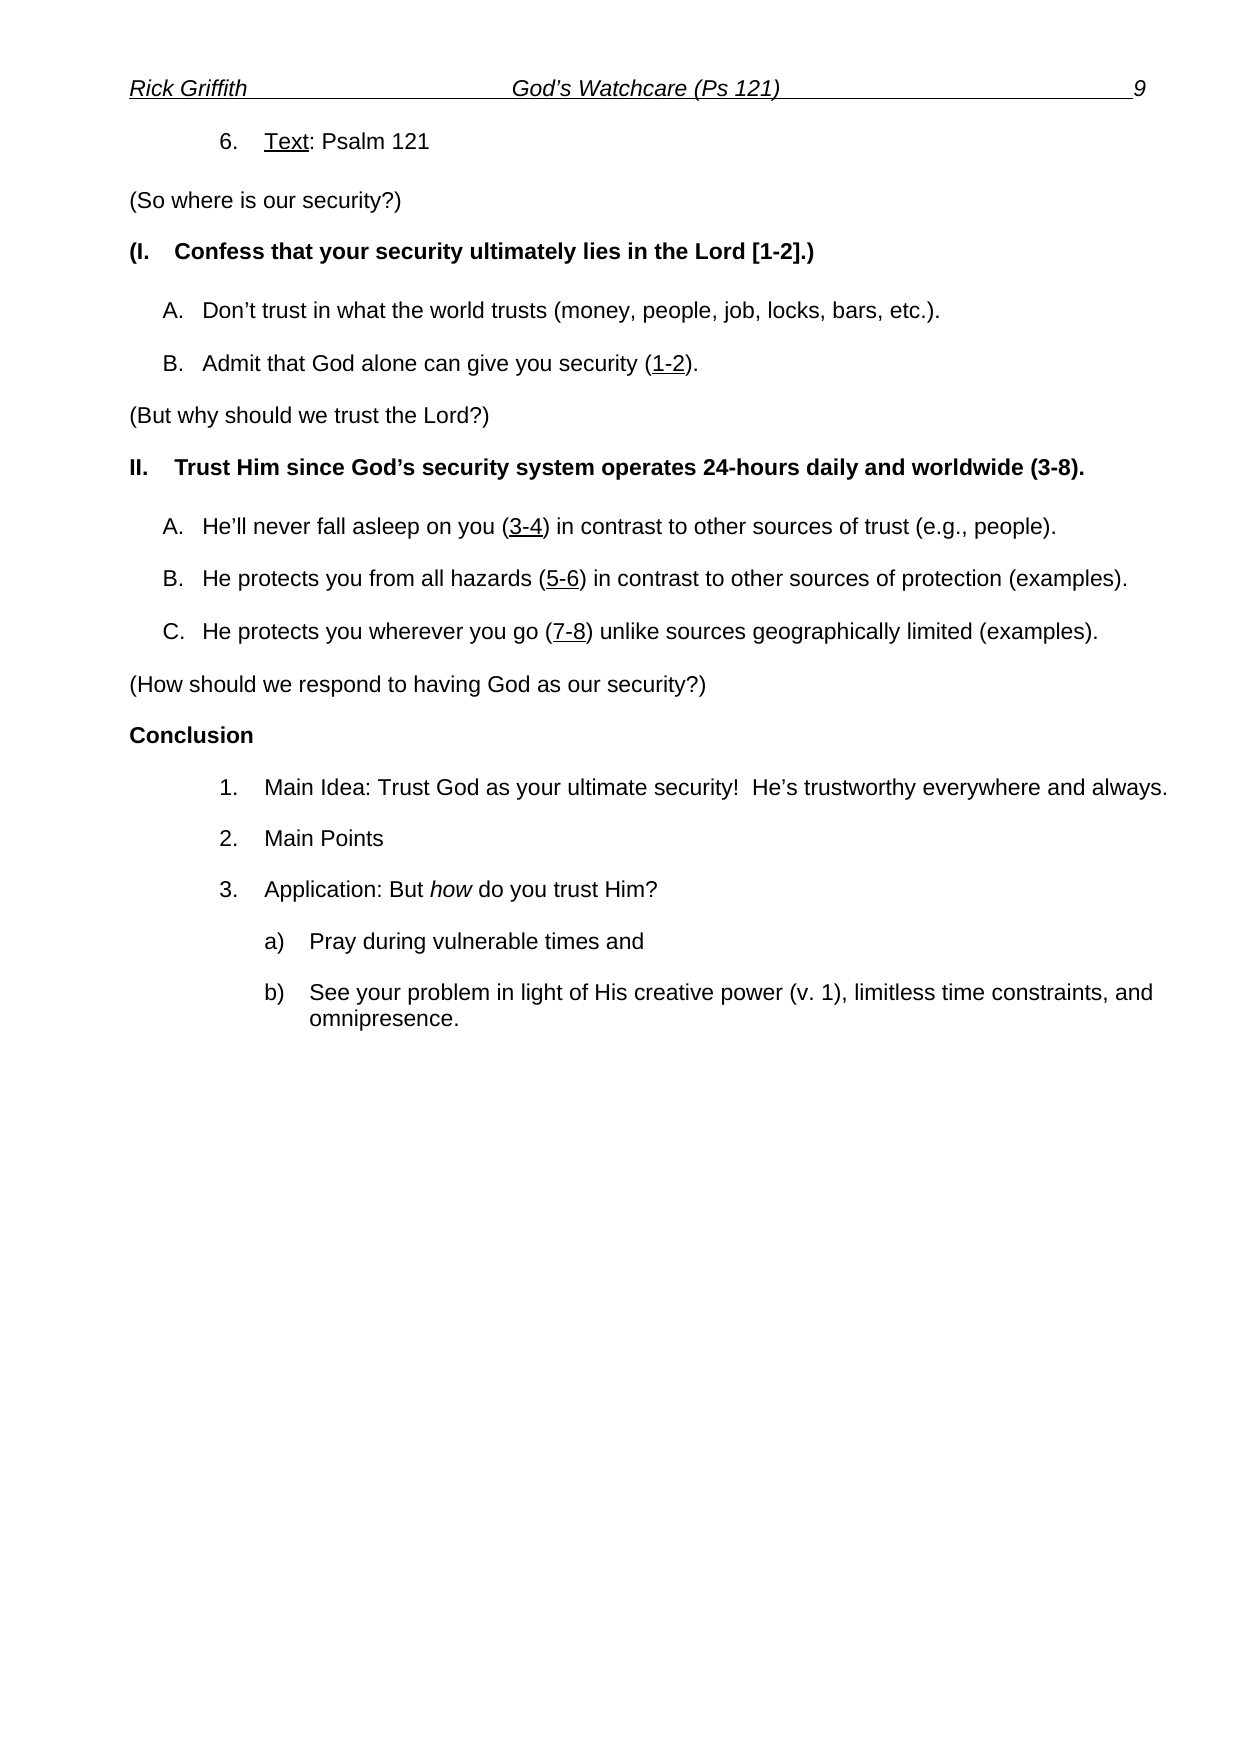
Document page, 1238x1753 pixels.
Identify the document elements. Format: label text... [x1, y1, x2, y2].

text B. Admit that God alone can give you security (1-2). [162, 350, 1172, 376]
subtitle See your problem in light of His creative power (v. 1), limitless time constraints, and omnipresence. [264, 979, 1172, 1032]
subtitle II. Trust Him since God’s security system operates 24-hours daily and worldwide (3-8). [129, 454, 1173, 480]
text (So where is our security?) [129, 187, 1172, 213]
subtitle Pray during vulnerable times and [264, 928, 1172, 954]
subtitle (I. Confess that your security ultimately lies in the Lord [1-2].) [129, 238, 1173, 264]
subtitle Application: But how do you trust Him? [219, 876, 1172, 903]
text A. Don’t trust in what the world trusts (money, people, job, locks, bars, etc.). [162, 297, 1172, 323]
text (But why should we trust the Lord?) [129, 402, 1172, 429]
text C. He protects you wherever you go (7-8) unlike sources geographically limited (examples). [162, 618, 1172, 644]
subtitle Main Points [219, 825, 1172, 851]
text (How should we respond to having God as our security?) [129, 671, 1172, 697]
text B. He protects you from all hazards (5-6) in contrast to other sources of protection (examples). [162, 565, 1172, 592]
text A. He’ll never fall asleep on you (3-4) in contrast to other sources of trust (e.g., people). [162, 513, 1172, 539]
subtitle Conclusion [129, 722, 1172, 748]
subtitle Text: Psalm 121 [219, 128, 1173, 154]
subtitle Main Idea: Trust God as your ultimate security! He’s trustworthy everywhere and always. [219, 773, 1172, 800]
